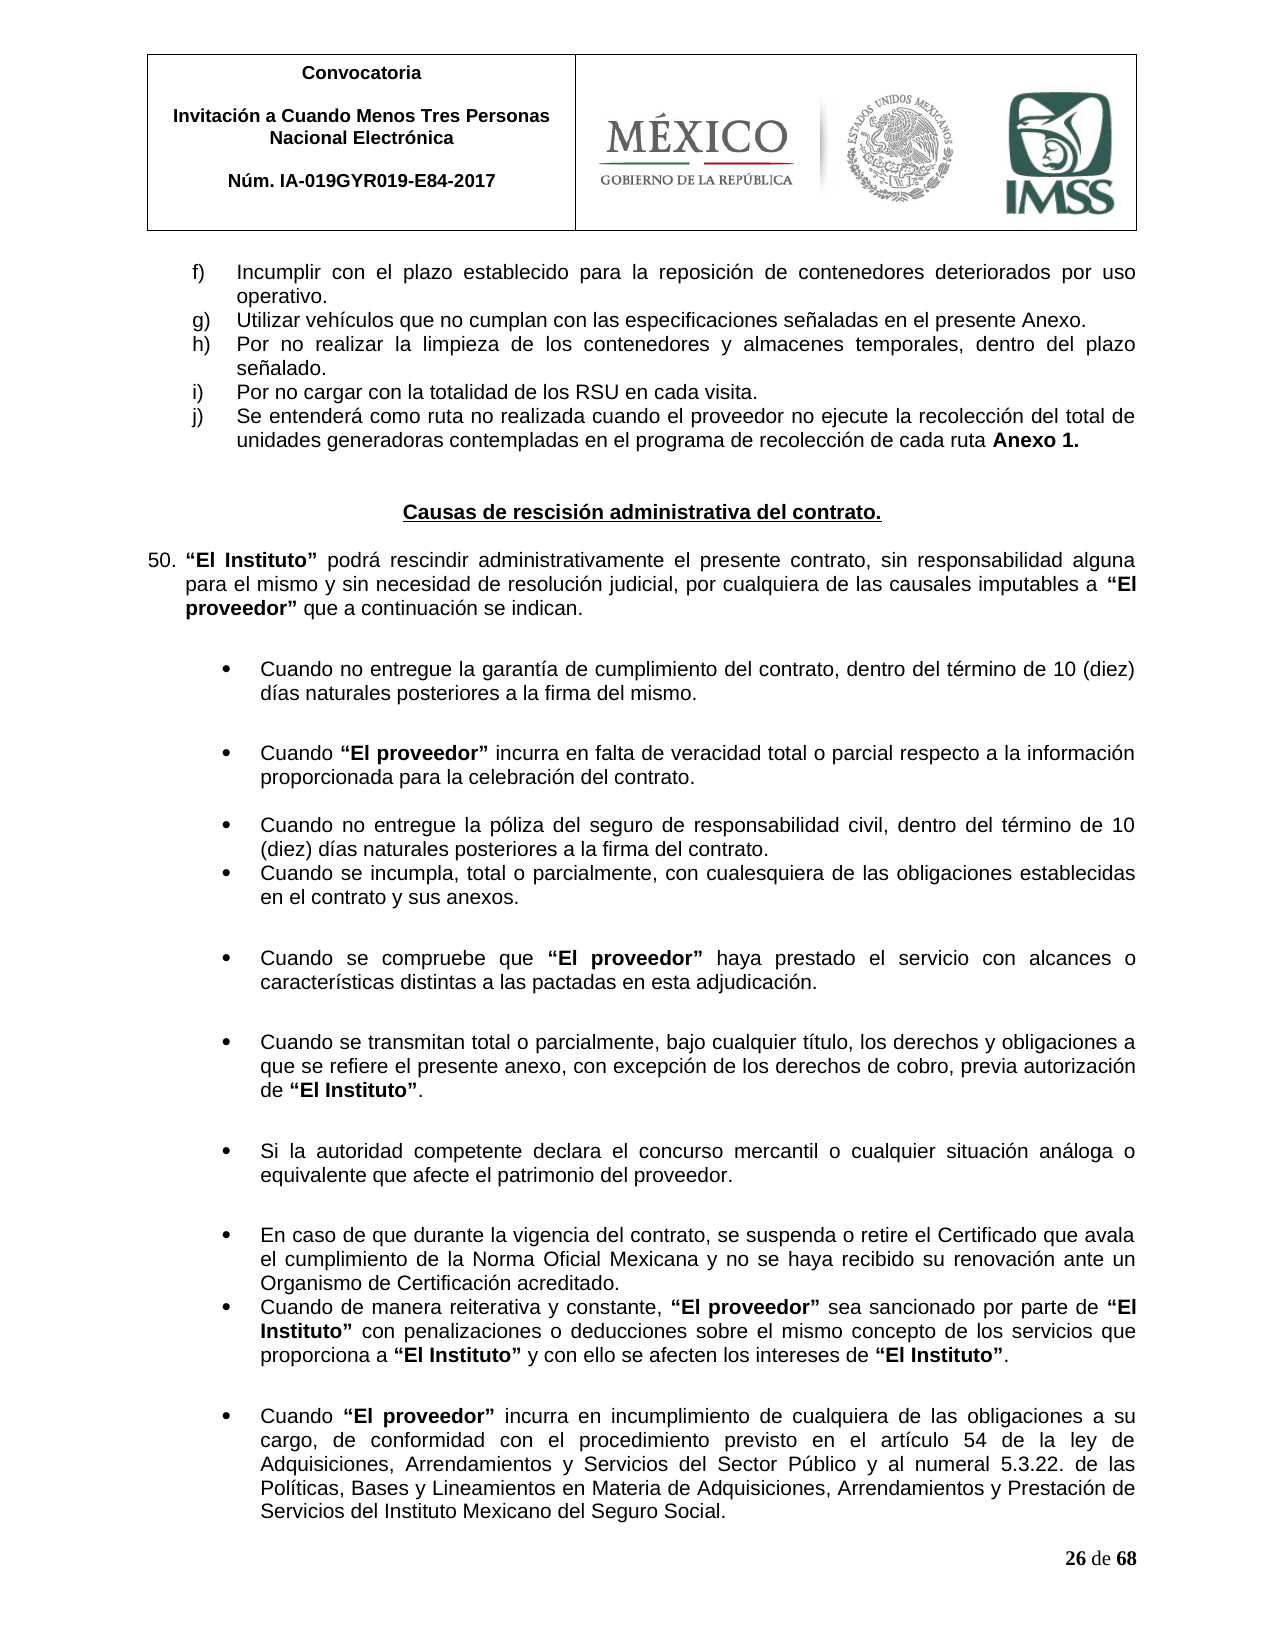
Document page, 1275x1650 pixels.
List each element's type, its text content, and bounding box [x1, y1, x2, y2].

list Cuando no entregue la póliza del seguro de responsabilidad civil, dentro del término de 10 (diez) días naturales posteriores a la firma del contrato. [223, 813, 1137, 861]
list En caso de que durante la vigencia del contrato, se suspenda o retire el Certificado que avala el cumplimiento de la Norma Oficial Mexicana y no se haya recibido su renovación ante un Organismo de Certificación acreditado. [223, 1223, 1137, 1295]
list “El Instituto” podrá rescindir administrativamente el presente contrato, sin responsabilidad alguna para el mismo y sin necesidad de resolución judicial, por cualquiera de las causales imputables a “El proveedor” que a continuación se indican. [148, 548, 1137, 620]
picture [1001, 82, 1116, 221]
list Incumplir con el plazo establecido para la reposición de contenedores deteriorados por uso operativo. [192, 260, 1137, 308]
list Cuando “El proveedor” incurra en incumplimiento de cualquiera de las obligaciones a su cargo, de conformidad con el procedimiento previsto en el artículo 54 de la ley de Adquisiciones, Arrendamientos y Servicios del Sector Público y al numeral 5.3.22. de las Políticas, Bases y Lineamientos en Materia de Adquisiciones, Arrendamientos y Prestación de Servicios del Instituto Mexicano del Seguro Social. [223, 1403, 1137, 1523]
list Por no realizar la limpieza de los contenedores y almacenes temporales, dentro del plazo señalado. [192, 332, 1137, 380]
list Cuando se compruebe que “El proveedor” haya prestado el servicio con alcances o características distintas a las pactadas en esta adjudicación. [223, 946, 1137, 994]
list Se entenderá como ruta no realizada cuando el proveedor no ejecute la recolección del total de unidades generadoras contempladas en el programa de recolección de cada ruta Anexo 1. [192, 404, 1137, 452]
list Utilizar vehículos que no cumplan con las especificaciones señaladas en el presente Anexo. [192, 308, 1137, 332]
picture [597, 81, 957, 213]
text Causas de rescisión administrativa del contrato. [148, 500, 1137, 524]
list Cuando se transmitan total o parcialmente, bajo cualquier título, los derechos y obligaciones a que se refiere el presente anexo, con excepción de los derechos de cobro, previa autorización de “El Instituto”. [223, 1030, 1137, 1102]
list Cuando “El proveedor” incurra en falta de veracidad total o parcial respecto a la información proporcionada para la celebración del contrato. [223, 741, 1137, 789]
list Por no cargar con la totalidad de los RSU en cada visita. [192, 380, 1137, 404]
list Cuando no entregue la garantía de cumplimiento del contrato, dentro del término de 10 (diez) días naturales posteriores a la firma del mismo. [223, 657, 1137, 705]
list Cuando se incumpla, total o parcialmente, con cualesquiera de las obligaciones establecidas en el contrato y sus anexos. [223, 861, 1137, 909]
list Cuando de manera reiterativa y constante, “El proveedor” sea sancionado por parte de “El Instituto” con penalizaciones o deducciones sobre el mismo concepto de los servicios que proporciona a “El Instituto” y con ello se afecten los intereses de “El Instituto”. [223, 1295, 1137, 1367]
list Si la autoridad competente declara el concurso mercantil o cualquier situación análoga o equivalente que afecte el patrimonio del proveedor. [223, 1138, 1137, 1187]
